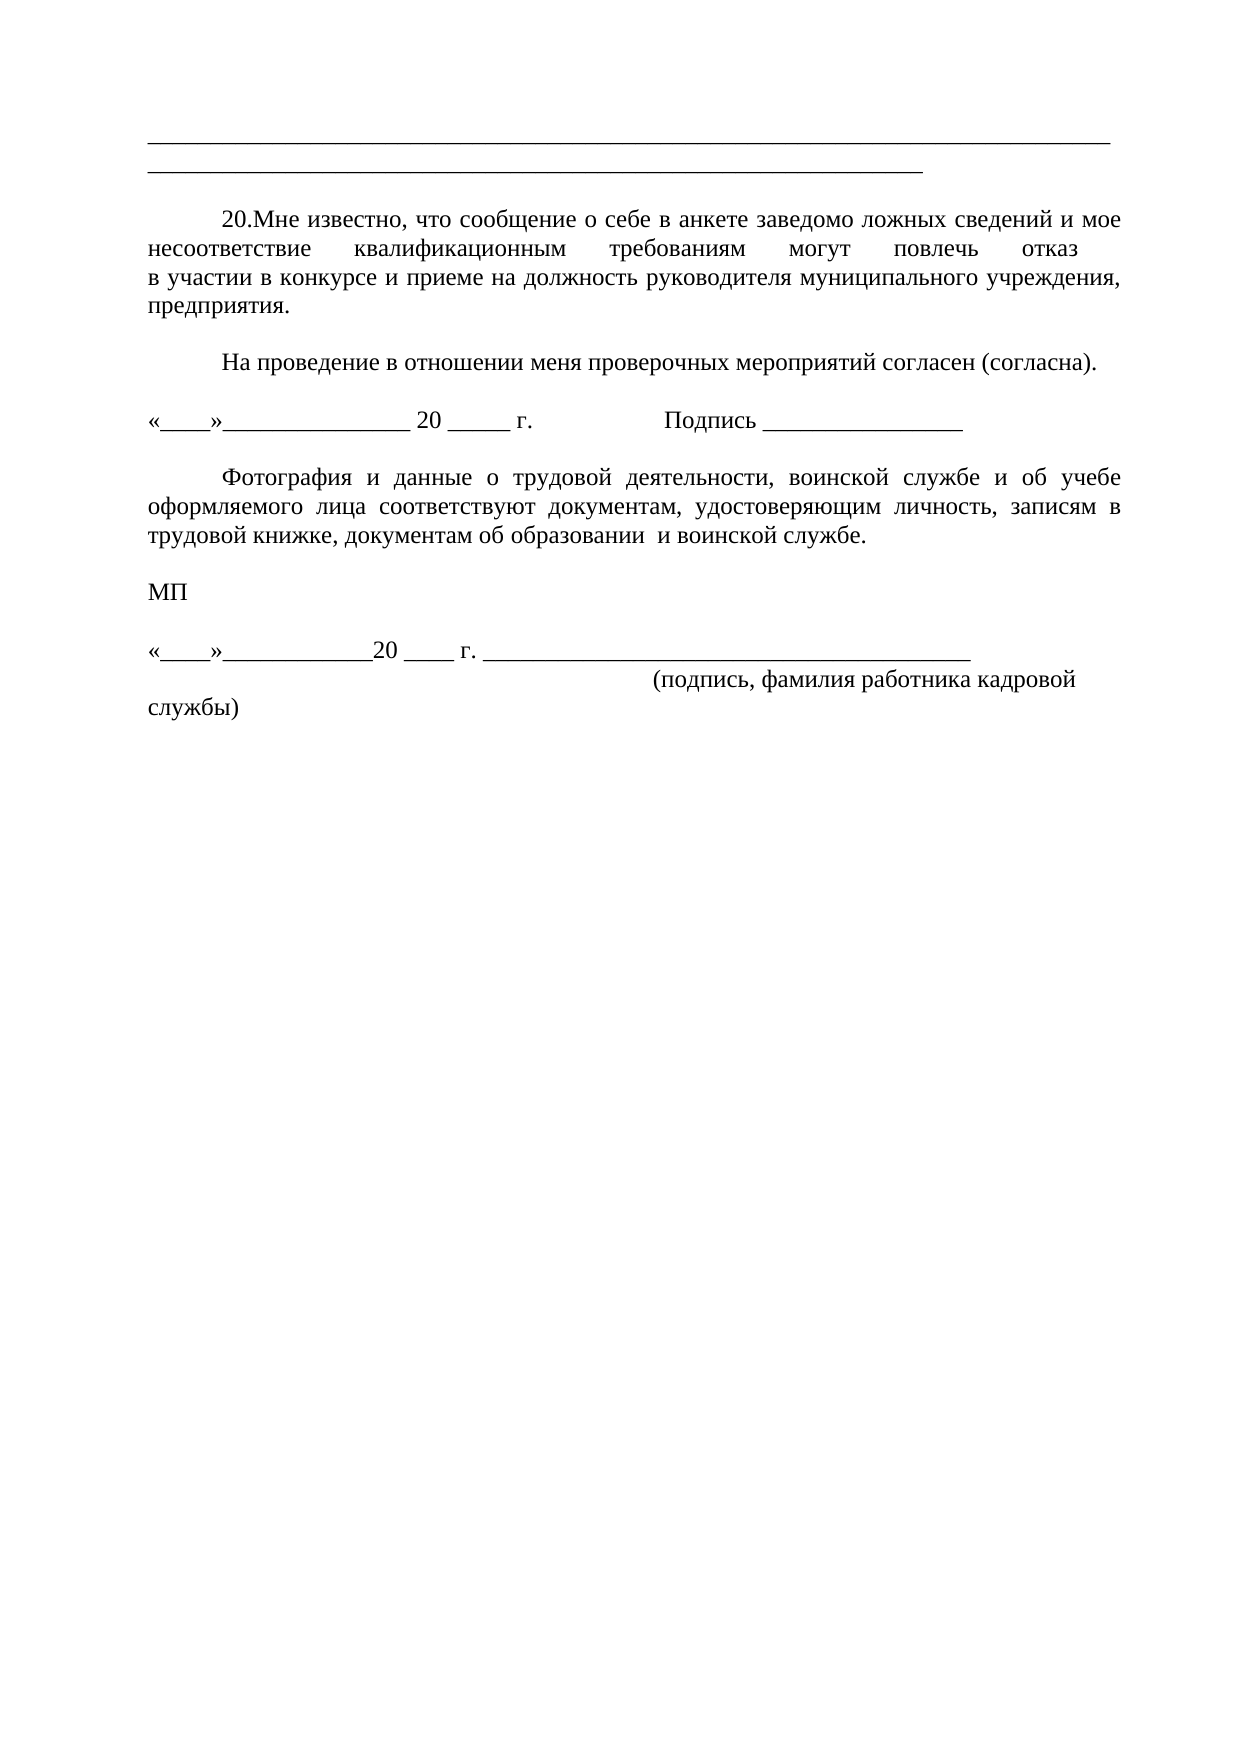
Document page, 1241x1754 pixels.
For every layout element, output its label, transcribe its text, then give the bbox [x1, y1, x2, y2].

text «____»____________20 ____ г. _______________________________________ [148, 635, 1122, 664]
text На проведение в отношении меня проверочных мероприятий согласен (согласна). [148, 347, 1122, 376]
text (подпись, фамилия работника кадровой службы) [148, 664, 1122, 721]
text Фотография и данные о трудовой деятельности, воинской службе и об учебе оформляемого лица соответствуют документам, удостоверяющим личность, записям в трудовой книжке, документам об образовании и воинской службе. [148, 462, 1122, 549]
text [148, 118, 1122, 176]
text 20.Мне известно, что сообщение о себе в анкете заведомо ложных сведений и мое несоответствие квалификационным требованиям могут повлечь отказ в участии в конкурсе и приеме на должность руководителя муниципального учреждения, предприятия. [148, 204, 1122, 319]
text «____»_______________ 20 _____ г. Подпись ________________ [148, 405, 1122, 434]
text МП [148, 577, 1122, 606]
